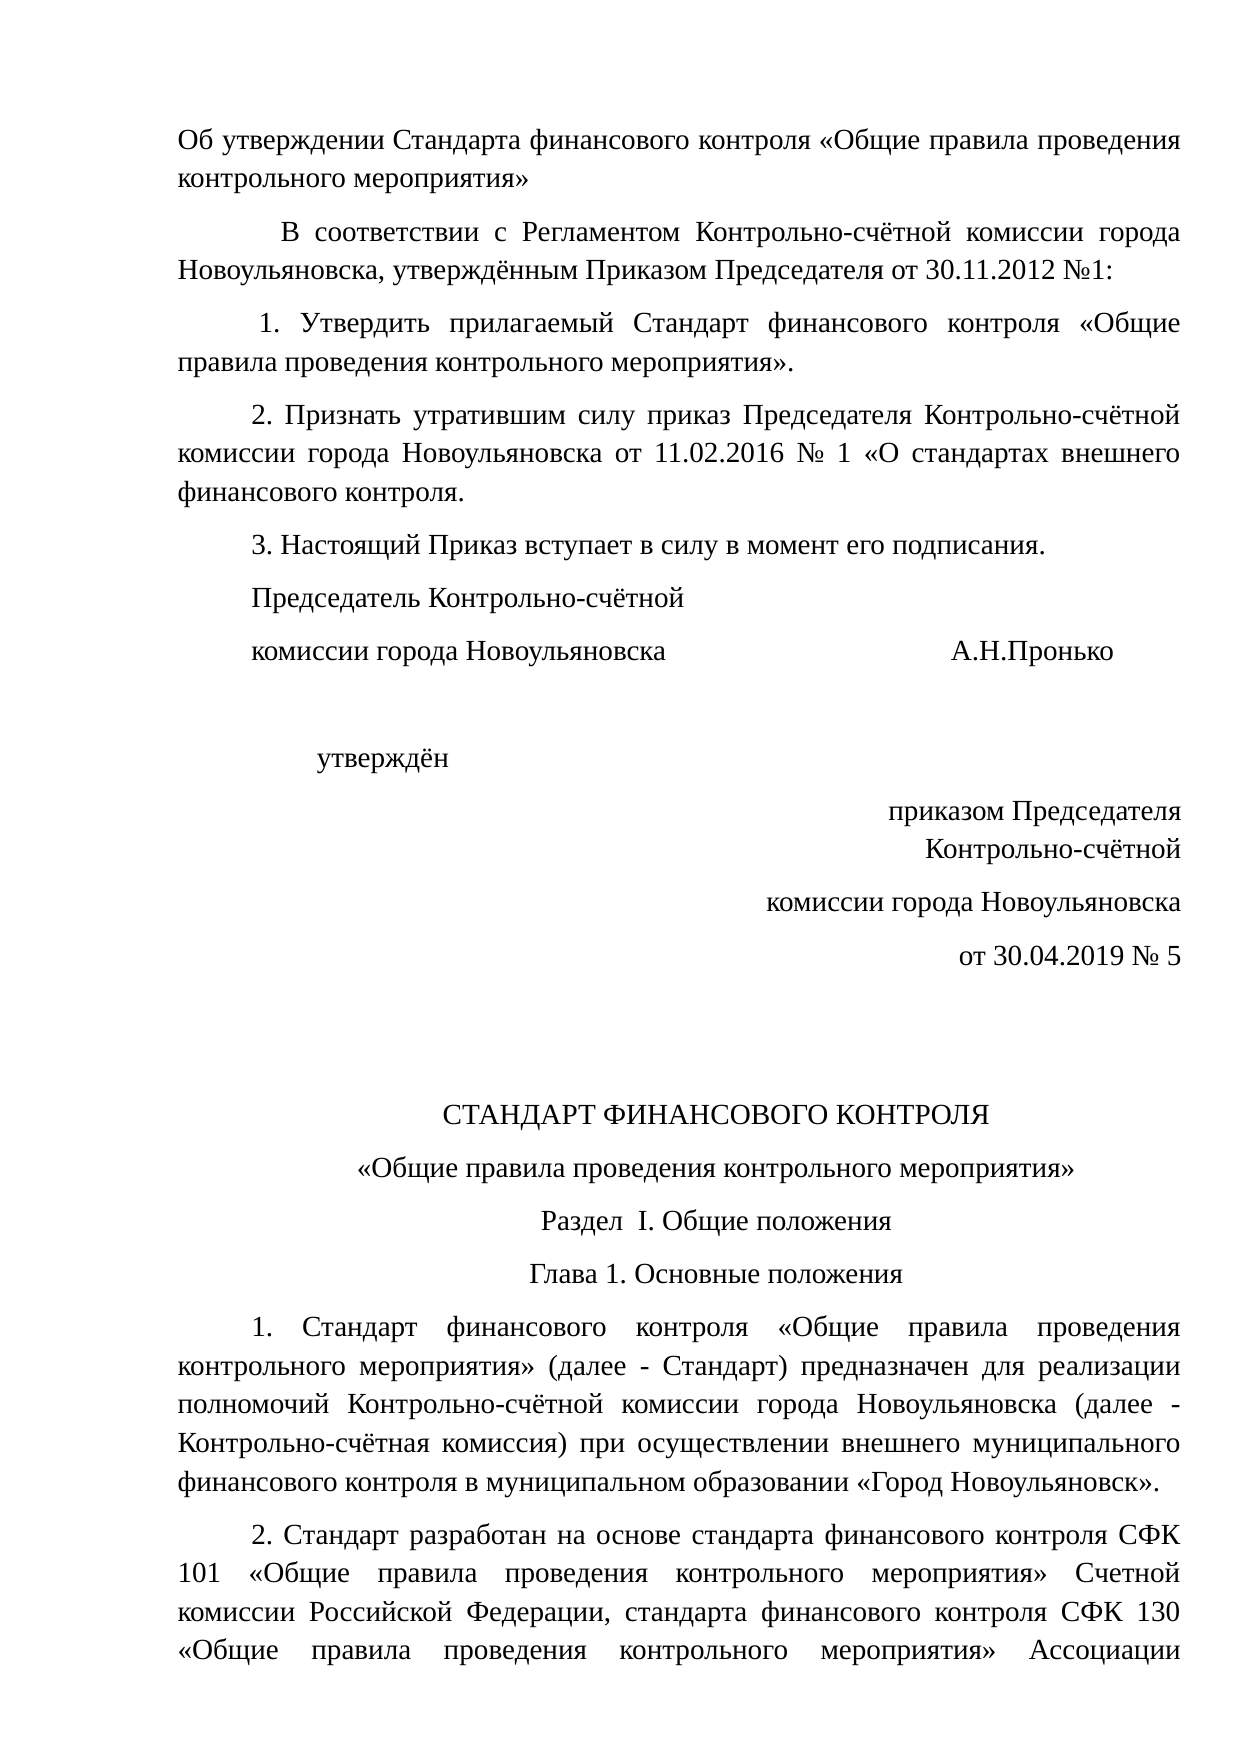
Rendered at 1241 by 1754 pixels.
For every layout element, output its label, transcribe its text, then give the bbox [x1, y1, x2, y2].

text утверждён [177, 740, 1181, 773]
text СТАНДАРТ ФИНАНСОВОГО КОНТРОЛЯ [177, 1097, 1181, 1131]
text «Общие правила проведения контрольного мероприятия» [177, 1150, 1181, 1184]
text комиссии города Новоульяновска [177, 884, 1181, 918]
text Глава 1. Основные положения [177, 1256, 1181, 1290]
text Председатель Контрольно-счётной [177, 580, 1181, 614]
text В соответствии с Регламентом Контрольно-счётной комиссии города Новоульяновска, утверждённым Приказом Председателя от 30.11.2012 №1: [177, 214, 1181, 286]
text Раздел I. Общие положения [177, 1203, 1181, 1237]
text приказом Председателя Контрольно-счётной [177, 793, 1181, 865]
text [177, 1517, 1181, 1666]
text 3. Настоящий Приказ вступает в силу в момент его подписания. [177, 527, 1181, 561]
text 1. Утвердить прилагаемый Стандарт финансового контроля «Общие правила проведения контрольного мероприятия». [177, 305, 1181, 377]
text комиссии города Новоульяновска А.Н.Пронько [177, 633, 1181, 667]
text 1. Стандарт финансового контроля «Общие правила проведения контрольного мероприятия» (далее - Стандарт) предназначен для реализации полномочий Контрольно-счётной комиссии города Новоульяновска (далее - Контрольно-счётная комиссия) при осуществлении внешнего муниципального финансового контроля в муниципальном образовании «Город Новоульяновск». [177, 1309, 1181, 1497]
text от 30.04.2019 № 5 [177, 938, 1181, 971]
text 2. Признать утратившим силу приказ Председателя Контрольно-счётной комиссии города Новоульяновска от 11.02.2016 № 1 «О стандартах внешнего финансового контроля. [177, 397, 1181, 508]
text Об утверждении Стандарта финансового контроля «Общие правила проведения контрольного мероприятия» [177, 122, 1181, 194]
